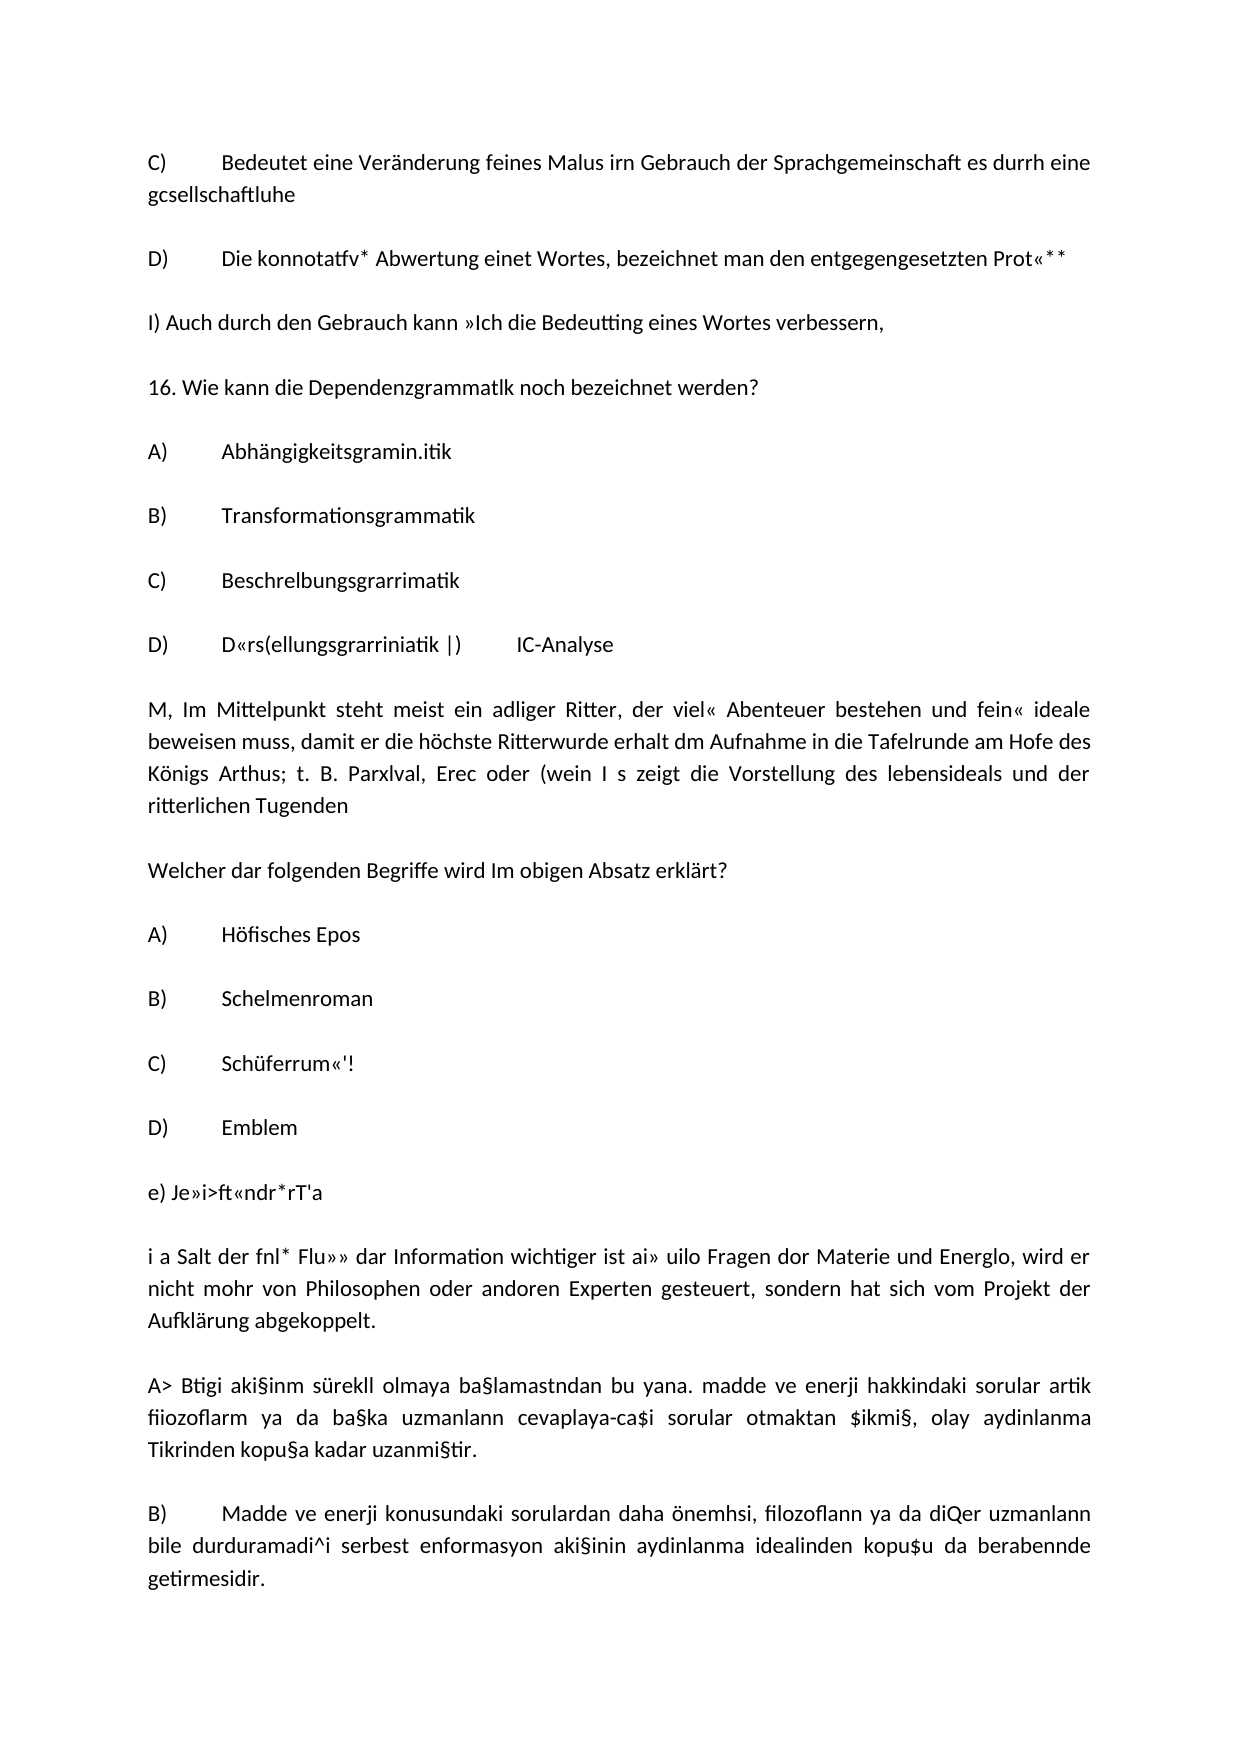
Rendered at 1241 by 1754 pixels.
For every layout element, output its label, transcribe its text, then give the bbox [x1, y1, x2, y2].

text 16. Wie kann die Dependenzgrammatlk noch bezeichnet werden? [148, 373, 1093, 401]
text B) Madde ve enerji konusundaki sorulardan daha önemhsi, filozoflann ya da diQer uzmanlann bile durduramadi^i serbest enformasyon aki§inin aydinlanma idealinden kopu$u da berabennde getirmesidir. [148, 1499, 1093, 1592]
text i a Salt der fnl* Flu»» dar Information wichtiger ist ai» uilo Fragen dor Materie und Energlo, wird er nicht mohr von Philosophen oder andoren Experten gesteuert, sondern hat sich vom Projekt der Aufklärung abgekoppelt. [148, 1242, 1093, 1334]
text A) Höfisches Epos [148, 920, 1093, 948]
text I) Auch durch den Gebrauch kann »Ich die Bedeutting eines Wortes verbessern, [148, 308, 1093, 337]
text B) Transformationsgrammatik [148, 502, 1093, 530]
text e) Je»i>ft«ndr*rT'a [148, 1178, 1093, 1206]
text C) Bedeutet eine Veränderung feines Malus irn Gebrauch der Sprachgemeinschaft es durrh eine gcsellschaftluhe [148, 148, 1093, 208]
text C) Beschrelbungsgrarrimatik [148, 566, 1093, 594]
text B) Schelmenroman [148, 984, 1093, 1012]
text D) Emblem [148, 1113, 1093, 1141]
text D) Die konnotatfv* Abwertung einet Wortes, bezeichnet man den entgegengesetzten Prot«** [148, 244, 1093, 272]
text C) Schüferrum«'! [148, 1049, 1093, 1077]
text D) D«rs(ellungsgrarriniatik |) IC-Analyse [148, 630, 1093, 658]
text A> Btigi aki§inm sürekll olmaya ba§lamastndan bu yana. madde ve enerji hakkindaki sorular artik fiiozoflarm ya da ba§ka uzmanlann cevaplaya-ca$i sorular otmaktan $ikmi§, olay aydinlanma Tikrinden kopu§a kadar uzanmi§tir. [148, 1371, 1093, 1463]
text A) Abhängigkeitsgramin.itik [148, 437, 1093, 465]
text Welcher dar folgenden Begriffe wird Im obigen Absatz erklärt? [148, 856, 1093, 884]
text M, Im Mittelpunkt steht meist ein adliger Ritter, der viel« Abenteuer bestehen und fein« ideale beweisen muss, damit er die höchste Ritterwurde erhalt dm Aufnahme in die Tafelrunde am Hofe des Königs Arthus; t. B. Parxlval, Erec oder (wein I s zeigt die Vorstellung des lebensideals und der ritterlichen Tugenden [148, 695, 1093, 819]
